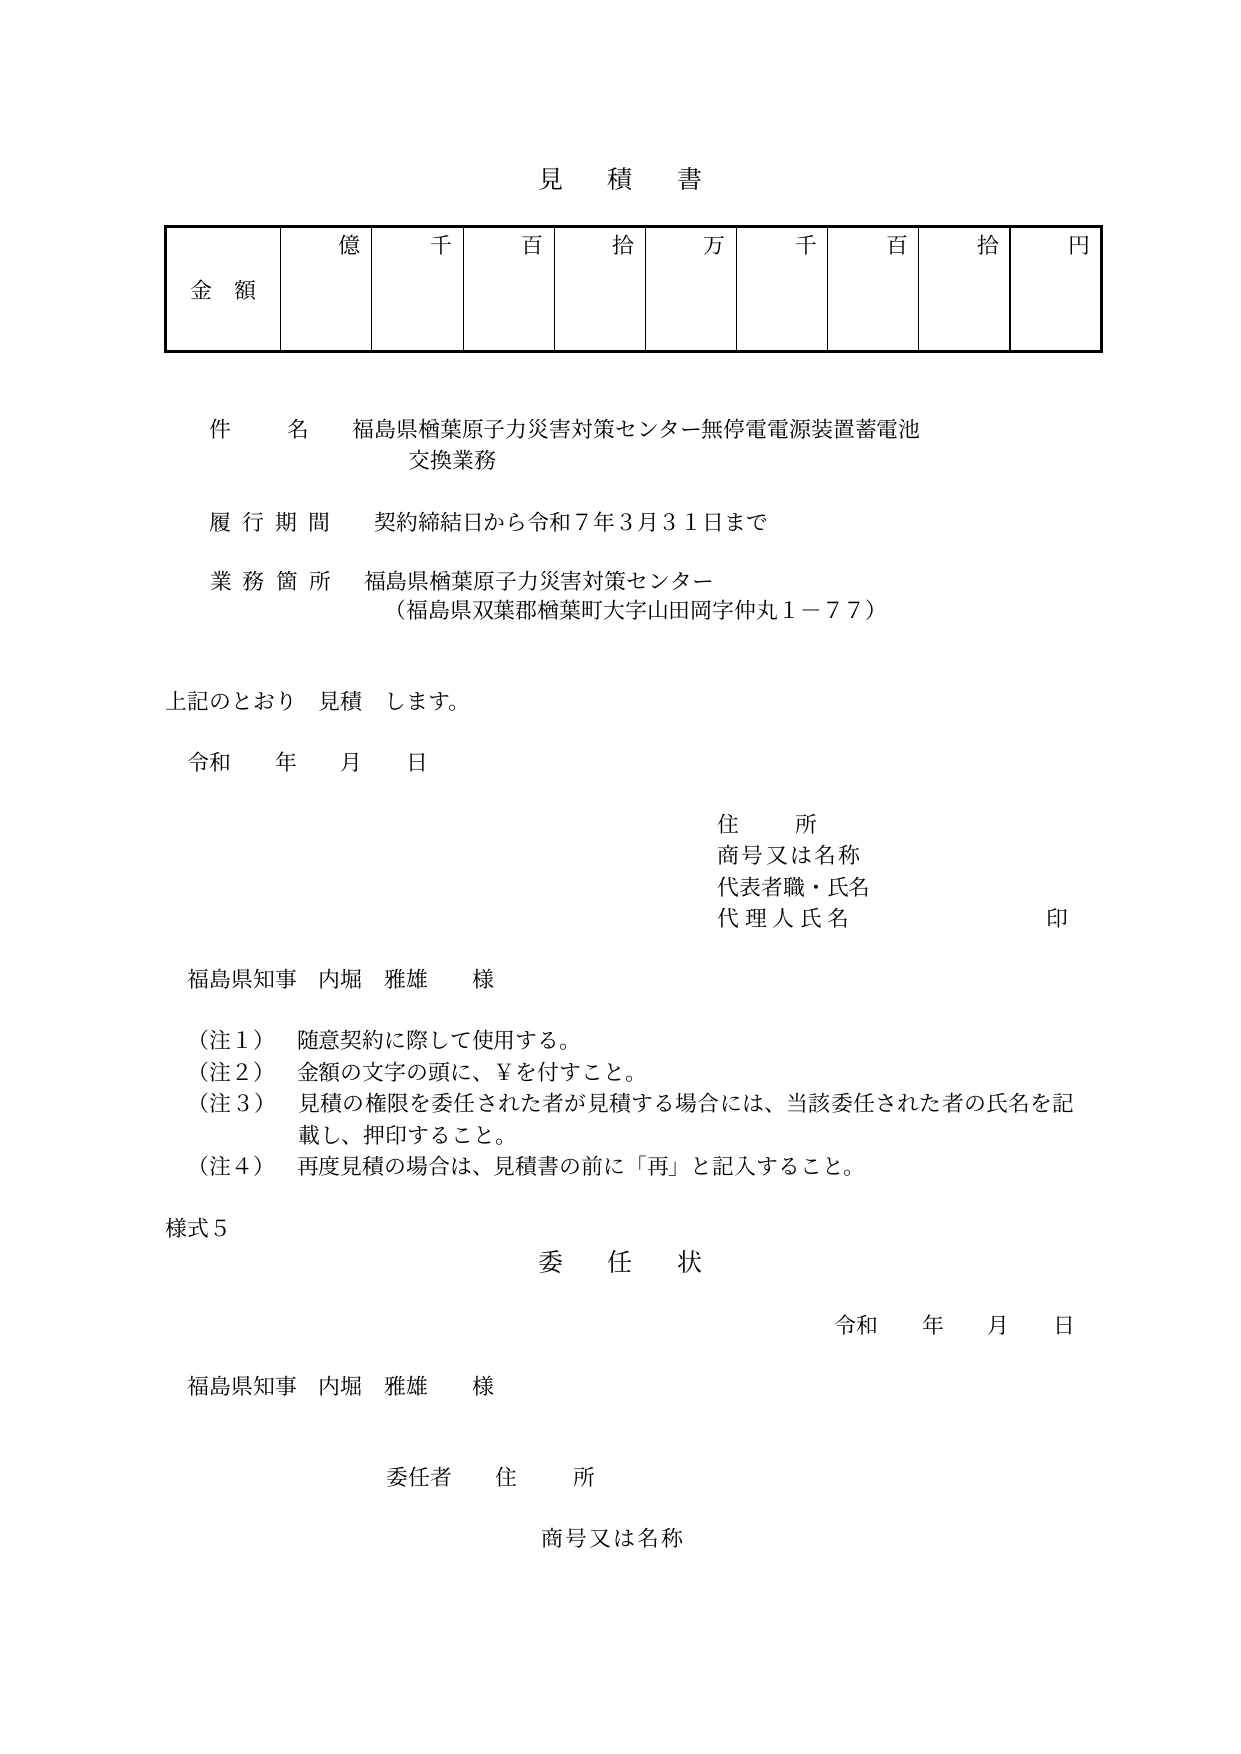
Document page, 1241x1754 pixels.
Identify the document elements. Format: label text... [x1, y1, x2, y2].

table_header 万 [646, 228, 736, 261]
text 令和 年 月 日 [165, 746, 1075, 777]
table_cell [737, 261, 827, 349]
table_header 百 [464, 228, 554, 261]
text 代理人氏名 印 [717, 901, 1075, 933]
text 業務箇所 福島県楢葉原子力災害対策センター [165, 566, 1075, 596]
table_cell [828, 261, 918, 349]
table_header 金 額 [167, 228, 280, 349]
text 委任状 [165, 1242, 1075, 1278]
table_cell [646, 261, 736, 349]
table_header 拾 [555, 228, 645, 261]
text 福島県知事 内堀 雅雄 様 [165, 1369, 1075, 1401]
table_cell [919, 261, 1009, 349]
text （注３） 見積の権限を委任された者が見積する場合には、当該委任された者の氏名を記載し、押印すること。 [187, 1087, 1075, 1149]
text 履行期間 契約締結日から令和７年３月３１日まで [209, 505, 1075, 536]
text 上記のとおり 見積 します。 [165, 684, 1075, 716]
text 商号又は名称 [717, 838, 1075, 870]
table_cell [1011, 261, 1100, 349]
text （注２） 金額の文字の頭に、￥を付すこと。 [165, 1055, 1075, 1087]
table_header 円 [1011, 228, 1100, 261]
table_header 千 [372, 228, 463, 261]
table_cell [281, 261, 371, 349]
table_cell [372, 261, 463, 349]
text 交換業務 [209, 444, 1075, 475]
text 福島県知事 内堀 雅雄 様 [165, 962, 1075, 994]
table_cell [464, 261, 554, 349]
text 見積書 [165, 159, 1075, 195]
text （注１） 随意契約に際して使用する。 [165, 1024, 1075, 1055]
text 代表者職・氏名 [717, 870, 1075, 901]
text 委任者 住所 [165, 1460, 1075, 1492]
text 住所 [717, 807, 1075, 838]
text （福島県双葉郡楢葉町大字山田岡字仲丸１－７７） [165, 596, 1075, 625]
table_header 百 [828, 228, 918, 261]
text 様式５ [165, 1211, 1075, 1242]
table_cell [555, 261, 645, 349]
text 件名 福島県楢葉原子力災害対策センター無停電電源装置蓄電池 [209, 412, 1075, 444]
text 商号又は名称 [541, 1522, 1075, 1553]
text （注４） 再度見積の場合は、見積書の前に「再」と記入すること。 [165, 1149, 1075, 1181]
table_header 拾 [919, 228, 1009, 261]
table_header 億 [281, 228, 371, 261]
table_header 千 [737, 228, 827, 261]
text 令和 年 月 日 [165, 1308, 1075, 1339]
